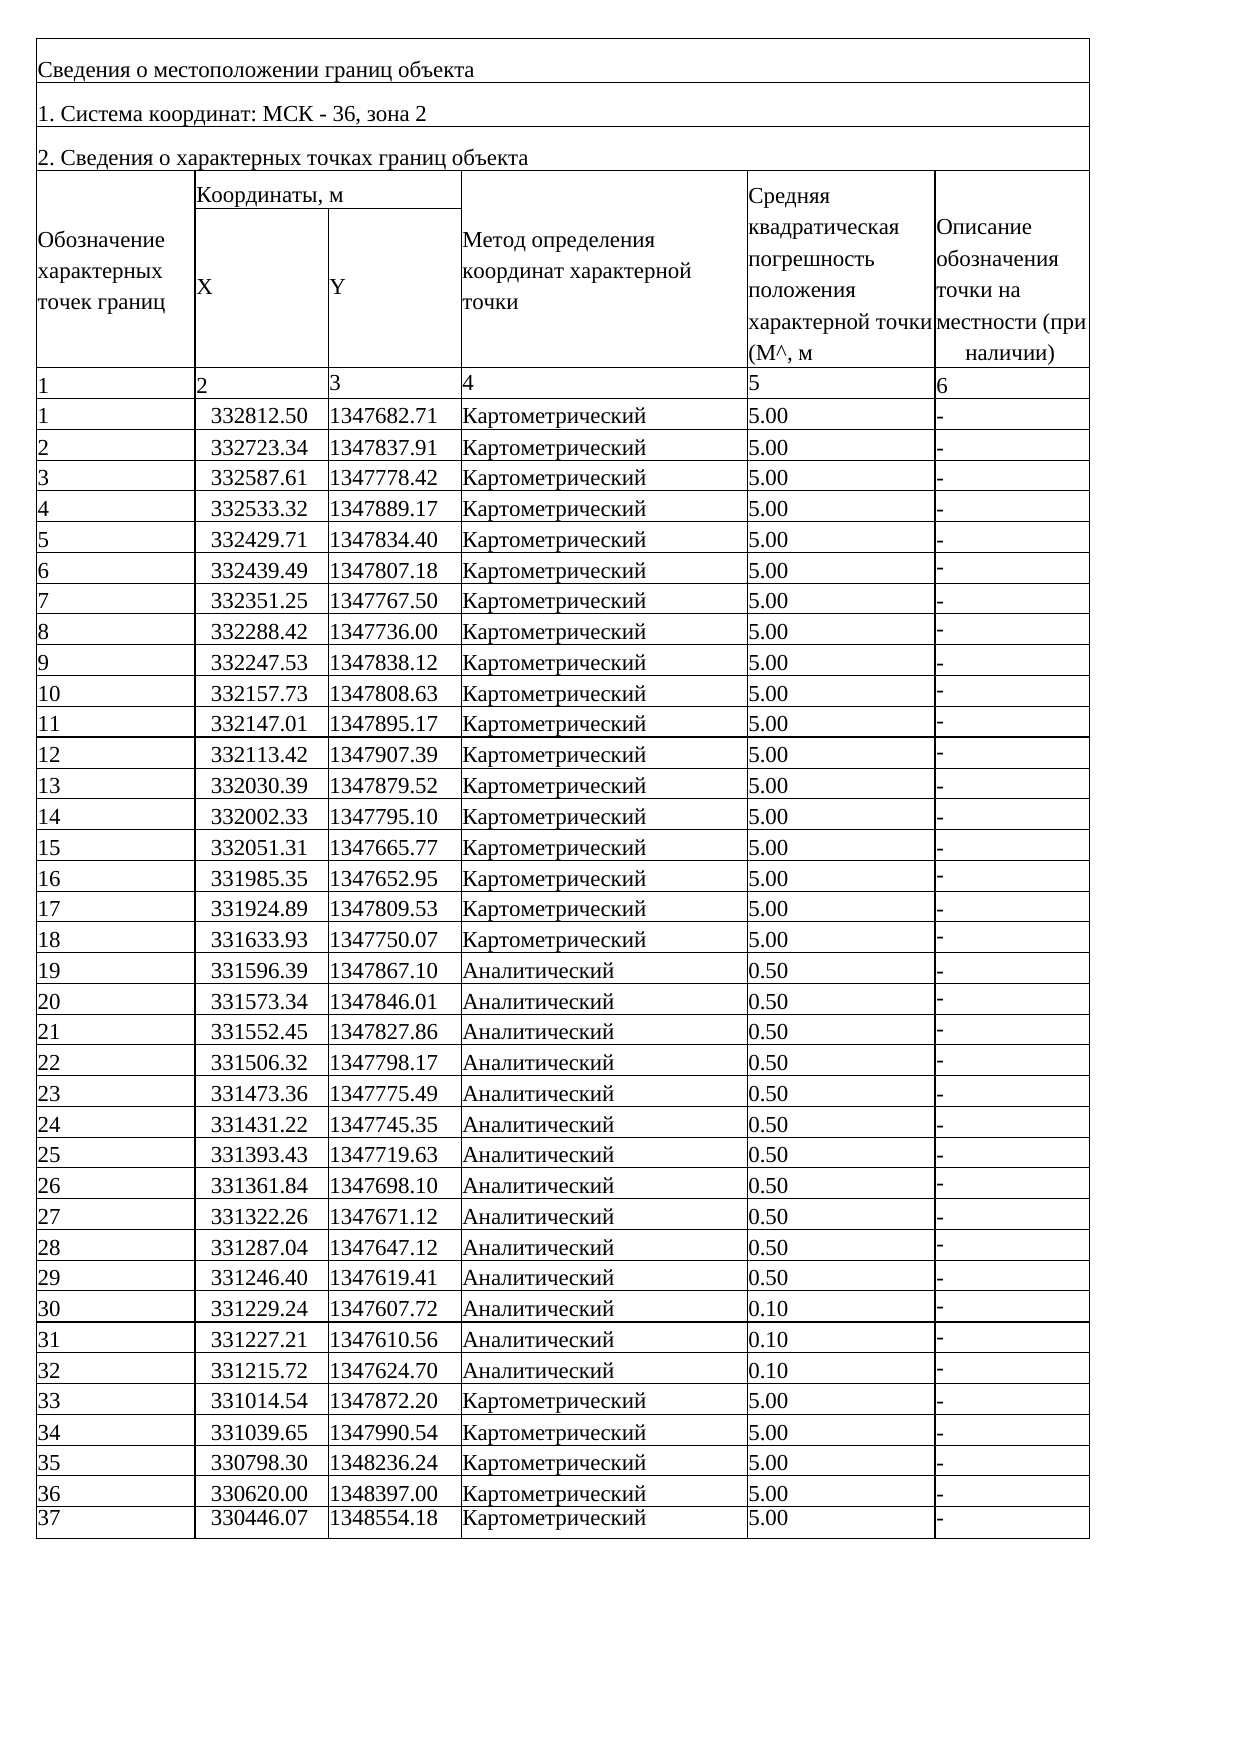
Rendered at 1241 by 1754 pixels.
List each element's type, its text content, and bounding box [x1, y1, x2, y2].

table_cell 20 [37, 984, 194, 1014]
table_cell 332247.53 [196, 645, 328, 675]
table_cell 5.00 [748, 1507, 934, 1538]
table_cell 10 [37, 676, 194, 706]
table_cell 0.10 [748, 1353, 934, 1383]
table_cell 1347846.01 [329, 984, 461, 1014]
table_cell 331552.45 [196, 1015, 328, 1044]
table_cell Аналитический [462, 1138, 747, 1167]
table_cell Аналитический [462, 1199, 747, 1229]
table_cell Картометрический [462, 1507, 747, 1538]
table_cell 5.00 [748, 799, 934, 829]
table_cell - [936, 1230, 1089, 1260]
table_cell 1347698.10 [329, 1168, 461, 1198]
table_cell - [936, 1323, 1089, 1352]
table_cell Описание обозначения точки на местности (при наличии) [936, 171, 1089, 367]
table_cell - [936, 1076, 1089, 1106]
table_cell 0.50 [748, 1261, 934, 1290]
table_cell Аналитический [462, 1323, 747, 1352]
table_cell - [936, 799, 1089, 829]
table_cell 5.00 [748, 1446, 934, 1475]
table_cell 331215.72 [196, 1353, 328, 1383]
table_cell - [936, 769, 1089, 798]
table_cell Картометрический [462, 1476, 747, 1506]
table_cell 5.00 [748, 584, 934, 613]
table_cell Картометрический [462, 461, 747, 490]
table_cell 1347736.00 [329, 614, 461, 644]
table_cell 0.50 [748, 1230, 934, 1260]
table_cell 9 [37, 645, 194, 675]
table_cell - [936, 1384, 1089, 1413]
table_cell 331506.32 [196, 1045, 328, 1075]
table_cell 5.00 [748, 922, 934, 952]
table_cell Аналитический [462, 1168, 747, 1198]
table_cell 5.00 [748, 1415, 934, 1444]
table_cell - [936, 861, 1089, 891]
table_cell 1347867.10 [329, 953, 461, 983]
table_cell 36 [37, 1476, 194, 1506]
table_cell Картометрический [462, 399, 747, 428]
table_cell - [936, 922, 1089, 952]
table_cell 1. Система координат: МСК - 36, зона 2 [37, 83, 1089, 126]
table_cell - [936, 1507, 1089, 1538]
table_cell 0.50 [748, 1199, 934, 1229]
table_cell Аналитический [462, 1261, 747, 1290]
table_cell Картометрический [462, 614, 747, 644]
table_cell 331322.26 [196, 1199, 328, 1229]
table_cell 5.00 [748, 861, 934, 891]
table_cell 4 [462, 368, 747, 398]
table_cell Картометрический [462, 830, 747, 859]
table_cell 5.00 [748, 461, 934, 490]
table_cell Картометрический [462, 491, 747, 521]
table_cell 332439.49 [196, 553, 328, 583]
table_cell 1347671.12 [329, 1199, 461, 1229]
table_cell 0.50 [748, 1076, 934, 1106]
table_cell - [936, 1261, 1089, 1290]
table_cell 332051.31 [196, 830, 328, 859]
table_cell - [936, 1045, 1089, 1075]
table_cell 21 [37, 1015, 194, 1044]
table_cell 32 [37, 1353, 194, 1383]
table_cell 0.50 [748, 1107, 934, 1137]
table_cell Аналитический [462, 1353, 747, 1383]
table_cell 35 [37, 1446, 194, 1475]
table_cell 5.00 [748, 738, 934, 767]
table_cell Аналитический [462, 1291, 747, 1321]
table_cell - [936, 614, 1089, 644]
table_cell 13 [37, 769, 194, 798]
table_header Сведения о местоположении границ объекта [37, 39, 1089, 82]
table_cell 5.00 [748, 769, 934, 798]
table_cell 332147.01 [196, 707, 328, 736]
table_cell 330798.30 [196, 1446, 328, 1475]
table_cell - [936, 1291, 1089, 1321]
table_cell 0.50 [748, 953, 934, 983]
table_cell 0.50 [748, 1138, 934, 1167]
table_cell 1348236.24 [329, 1446, 461, 1475]
table_cell - [936, 461, 1089, 490]
table_cell - [936, 738, 1089, 767]
table_cell Картометрический [462, 1384, 747, 1413]
table_cell 5.00 [748, 830, 934, 859]
table_cell 4 [37, 491, 194, 521]
table_cell 5.00 [748, 614, 934, 644]
table_cell 331985.35 [196, 861, 328, 891]
table_cell 31 [37, 1323, 194, 1352]
table_cell 1347798.17 [329, 1045, 461, 1075]
table_cell 1347647.12 [329, 1230, 461, 1260]
table_cell 331596.39 [196, 953, 328, 983]
table_cell - [936, 399, 1089, 428]
table_cell Картометрический [462, 584, 747, 613]
table_cell 3 [329, 368, 461, 398]
table_cell 5 [37, 522, 194, 552]
table_cell Картометрический [462, 861, 747, 891]
table_cell Аналитический [462, 1015, 747, 1044]
table_cell 30 [37, 1291, 194, 1321]
table_cell 5.00 [748, 676, 934, 706]
table_cell 2. Сведения о характерных точках границ объекта [37, 127, 1089, 169]
table_cell 1347889.17 [329, 491, 461, 521]
table_cell 28 [37, 1230, 194, 1260]
table_cell 25 [37, 1138, 194, 1167]
table_cell 1347619.41 [329, 1261, 461, 1290]
table_cell 1347827.86 [329, 1015, 461, 1044]
table_cell - [936, 892, 1089, 921]
table_cell 5.00 [748, 399, 934, 428]
table_cell 1348554.18 [329, 1507, 461, 1538]
table_cell Аналитический [462, 953, 747, 983]
table_cell Картометрический [462, 553, 747, 583]
table_cell Аналитический [462, 1045, 747, 1075]
table_cell 5.00 [748, 430, 934, 459]
table_cell - [936, 430, 1089, 459]
table_cell Средняя квадратическая погрешность положения характерной точки (М^, м [748, 171, 934, 367]
table_cell 8 [37, 614, 194, 644]
table_cell - [936, 1476, 1089, 1506]
table_cell 1347610.56 [329, 1323, 461, 1352]
table_cell 332533.32 [196, 491, 328, 521]
table_cell 0.50 [748, 1045, 934, 1075]
table_cell 5.00 [748, 1476, 934, 1506]
table_cell 0.50 [748, 1168, 934, 1198]
table_cell 330446.07 [196, 1507, 328, 1538]
table_cell 1347607.72 [329, 1291, 461, 1321]
table_cell Картометрический [462, 676, 747, 706]
table_cell 0.10 [748, 1323, 934, 1352]
table_cell 1347907.39 [329, 738, 461, 767]
table_cell 331287.04 [196, 1230, 328, 1260]
table_cell 1347872.20 [329, 1384, 461, 1413]
table_cell 5.00 [748, 553, 934, 583]
table_cell Аналитический [462, 1107, 747, 1137]
table_cell 7 [37, 584, 194, 613]
table_cell 332812.50 [196, 399, 328, 428]
table_cell - [936, 984, 1089, 1014]
table_cell Картометрический [462, 892, 747, 921]
table_cell 33 [37, 1384, 194, 1413]
table_cell 331924.89 [196, 892, 328, 921]
table_cell 1347807.18 [329, 553, 461, 583]
table_cell 2 [37, 430, 194, 459]
table_cell 330620.00 [196, 1476, 328, 1506]
table_cell 5 [748, 368, 934, 398]
table_cell 1347778.42 [329, 461, 461, 490]
table_cell 332113.42 [196, 738, 328, 767]
table_cell 1347775.49 [329, 1076, 461, 1106]
table_cell 331473.36 [196, 1076, 328, 1106]
table_cell Картометрический [462, 922, 747, 952]
table_cell 0.50 [748, 1015, 934, 1044]
table_cell 1347665.77 [329, 830, 461, 859]
table_cell 34 [37, 1415, 194, 1444]
table_cell 331246.40 [196, 1261, 328, 1290]
table_cell 5.00 [748, 707, 934, 736]
table_cell - [936, 1138, 1089, 1167]
table_cell 1347682.71 [329, 399, 461, 428]
table_cell 1347834.40 [329, 522, 461, 552]
table_cell 5.00 [748, 892, 934, 921]
table_cell 29 [37, 1261, 194, 1290]
table_cell 332723.34 [196, 430, 328, 459]
table_cell 23 [37, 1076, 194, 1106]
table_cell 1347719.63 [329, 1138, 461, 1167]
table_cell 332030.39 [196, 769, 328, 798]
table_cell 1347808.63 [329, 676, 461, 706]
table_cell 22 [37, 1045, 194, 1075]
table_cell 19 [37, 953, 194, 983]
table_cell 332351.25 [196, 584, 328, 613]
table_cell 331229.24 [196, 1291, 328, 1321]
table_cell Аналитический [462, 984, 747, 1014]
table_cell 331014.54 [196, 1384, 328, 1413]
table_cell 1347750.07 [329, 922, 461, 952]
table_cell 5.00 [748, 522, 934, 552]
table_cell 0.50 [748, 984, 934, 1014]
table_cell 1347652.95 [329, 861, 461, 891]
table_cell Картометрический [462, 799, 747, 829]
table_cell Аналитический [462, 1076, 747, 1106]
table_cell Метод определения координат характерной точки [462, 171, 747, 367]
table_cell Картометрический [462, 522, 747, 552]
table_cell 1 [37, 399, 194, 428]
table_cell 16 [37, 861, 194, 891]
table_cell 331573.34 [196, 984, 328, 1014]
table_cell 18 [37, 922, 194, 952]
table_cell 1348397.00 [329, 1476, 461, 1506]
table_cell Картометрический [462, 707, 747, 736]
table_cell - [936, 584, 1089, 613]
table_cell - [936, 1415, 1089, 1444]
table_cell - [936, 1353, 1089, 1383]
table_cell Картометрический [462, 430, 747, 459]
table_cell 1347895.17 [329, 707, 461, 736]
table_cell 1347838.12 [329, 645, 461, 675]
table_cell 332429.71 [196, 522, 328, 552]
table_cell 1347809.53 [329, 892, 461, 921]
table_cell 331361.84 [196, 1168, 328, 1198]
table_cell 26 [37, 1168, 194, 1198]
table_cell 5.00 [748, 491, 934, 521]
table_cell - [936, 522, 1089, 552]
table_cell 11 [37, 707, 194, 736]
table_cell 1347990.54 [329, 1415, 461, 1444]
table_cell 15 [37, 830, 194, 859]
table_cell - [936, 830, 1089, 859]
table_cell Картометрический [462, 1415, 747, 1444]
table_cell - [936, 553, 1089, 583]
table_cell 2 [196, 368, 328, 398]
table_cell 6 [37, 553, 194, 583]
table_cell 1347745.35 [329, 1107, 461, 1137]
table_cell Обозначение характерных точек границ [37, 171, 194, 367]
table_cell 1347795.10 [329, 799, 461, 829]
table_cell Координаты, м [196, 171, 461, 207]
table_cell 331431.22 [196, 1107, 328, 1137]
table_cell 331039.65 [196, 1415, 328, 1444]
table_cell 14 [37, 799, 194, 829]
table_cell 5.00 [748, 645, 934, 675]
table_cell Картометрический [462, 738, 747, 767]
table_cell 0.10 [748, 1291, 934, 1321]
table_cell - [936, 953, 1089, 983]
table_cell 1 [37, 368, 194, 398]
table_cell 1347624.70 [329, 1353, 461, 1383]
table_cell 12 [37, 738, 194, 767]
table_cell - [936, 1446, 1089, 1475]
table_cell Картометрический [462, 1446, 747, 1475]
table_cell 3 [37, 461, 194, 490]
table_cell X [196, 209, 328, 367]
table_cell 5.00 [748, 1384, 934, 1413]
table_cell 1347837.91 [329, 430, 461, 459]
table_cell 37 [37, 1507, 194, 1538]
table_cell 331633.93 [196, 922, 328, 952]
table_cell Y [329, 209, 461, 367]
table_cell - [936, 491, 1089, 521]
table_cell 24 [37, 1107, 194, 1137]
table_cell Картометрический [462, 645, 747, 675]
table_cell - [936, 1199, 1089, 1229]
table_cell - [936, 1168, 1089, 1198]
table_cell 1347879.52 [329, 769, 461, 798]
table_cell 27 [37, 1199, 194, 1229]
table_cell 6 [936, 368, 1089, 398]
table_cell 331227.21 [196, 1323, 328, 1352]
table_cell - [936, 1107, 1089, 1137]
table_cell 17 [37, 892, 194, 921]
table_cell - [936, 707, 1089, 736]
table_cell 331393.43 [196, 1138, 328, 1167]
table_cell 1347767.50 [329, 584, 461, 613]
table_cell 332157.73 [196, 676, 328, 706]
table_cell Аналитический [462, 1230, 747, 1260]
table_cell - [936, 1015, 1089, 1044]
table_cell 332587.61 [196, 461, 328, 490]
table_cell - [936, 645, 1089, 675]
table_cell 332288.42 [196, 614, 328, 644]
table_cell - [936, 676, 1089, 706]
table_cell 332002.33 [196, 799, 328, 829]
table_cell Картометрический [462, 769, 747, 798]
